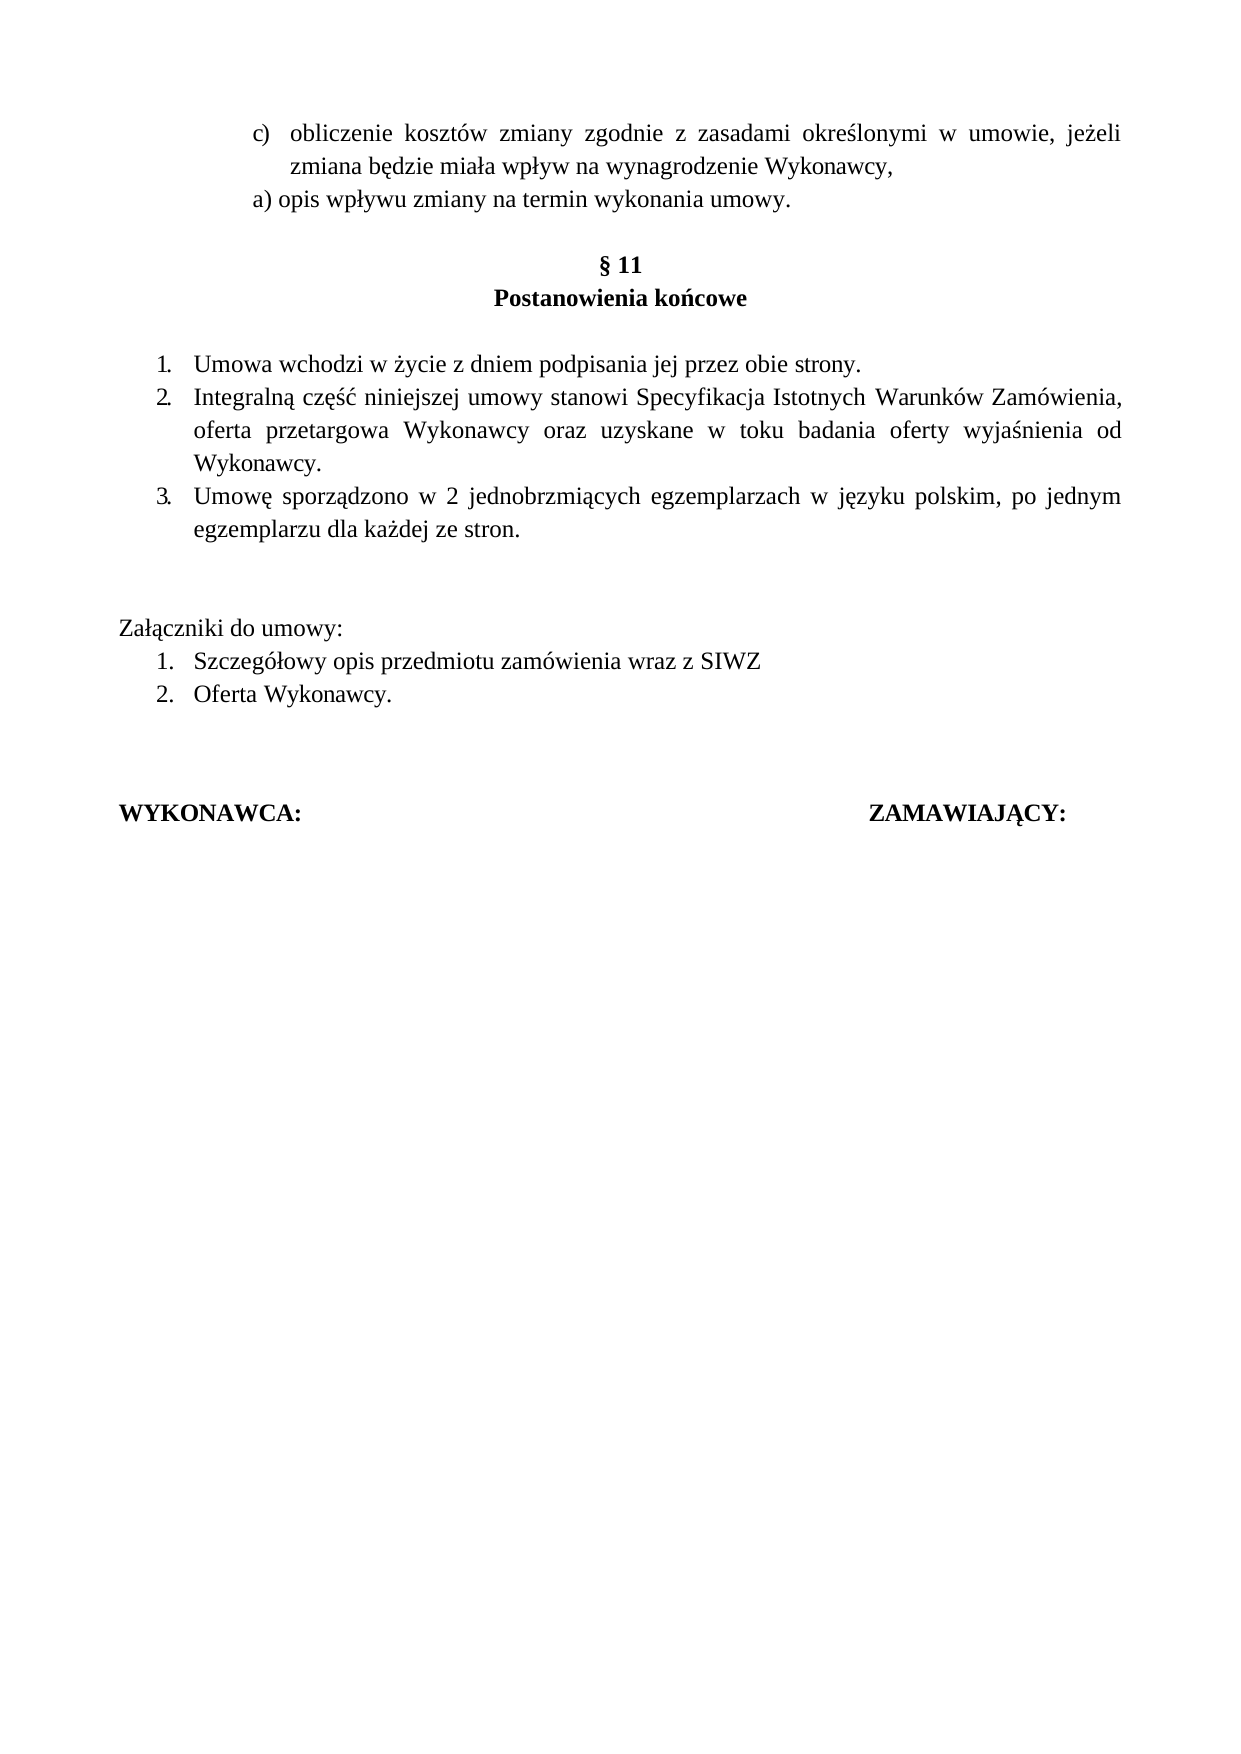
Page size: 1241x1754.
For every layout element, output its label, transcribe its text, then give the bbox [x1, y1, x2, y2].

text Postanowienia końcowe [230, 283, 1011, 312]
list Szczegółowy opis przedmiotu zamówienia wraz z SIWZ [156, 646, 1134, 675]
list Umowa wchodzi w życie z dniem podpisania jej przez obie strony. [156, 349, 1134, 378]
text Załączniki do umowy: [118, 613, 1134, 642]
list Umowę sporządzono w 2 jednobrzmiących egzemplarzach w języku polskim, po jednym egzemplarzu dla każdej ze stron. [156, 481, 1122, 543]
subtitle WYKONAWCA: ZAMAWIAJĄCY: [118, 798, 1134, 827]
list Oferta Wykonawcy. [156, 679, 1134, 708]
list obliczenie kosztów zmiany zgodnie z zasadami określonymi w umowie, jeżeli zmiana będzie miała wpływ na wynagrodzenie Wykonawcy, [252, 118, 1122, 180]
subtitle § 11 [230, 250, 1011, 279]
text a) opis wpływu zmiany na termin wykonania umowy. [252, 184, 1134, 213]
list Integralną część niniejszej umowy stanowi Specyfikacja Istotnych Warunków Zamówienia, oferta przetargowa Wykonawcy oraz uzyskane w toku badania oferty wyjaśnienia od Wykonawcy. [156, 382, 1122, 477]
